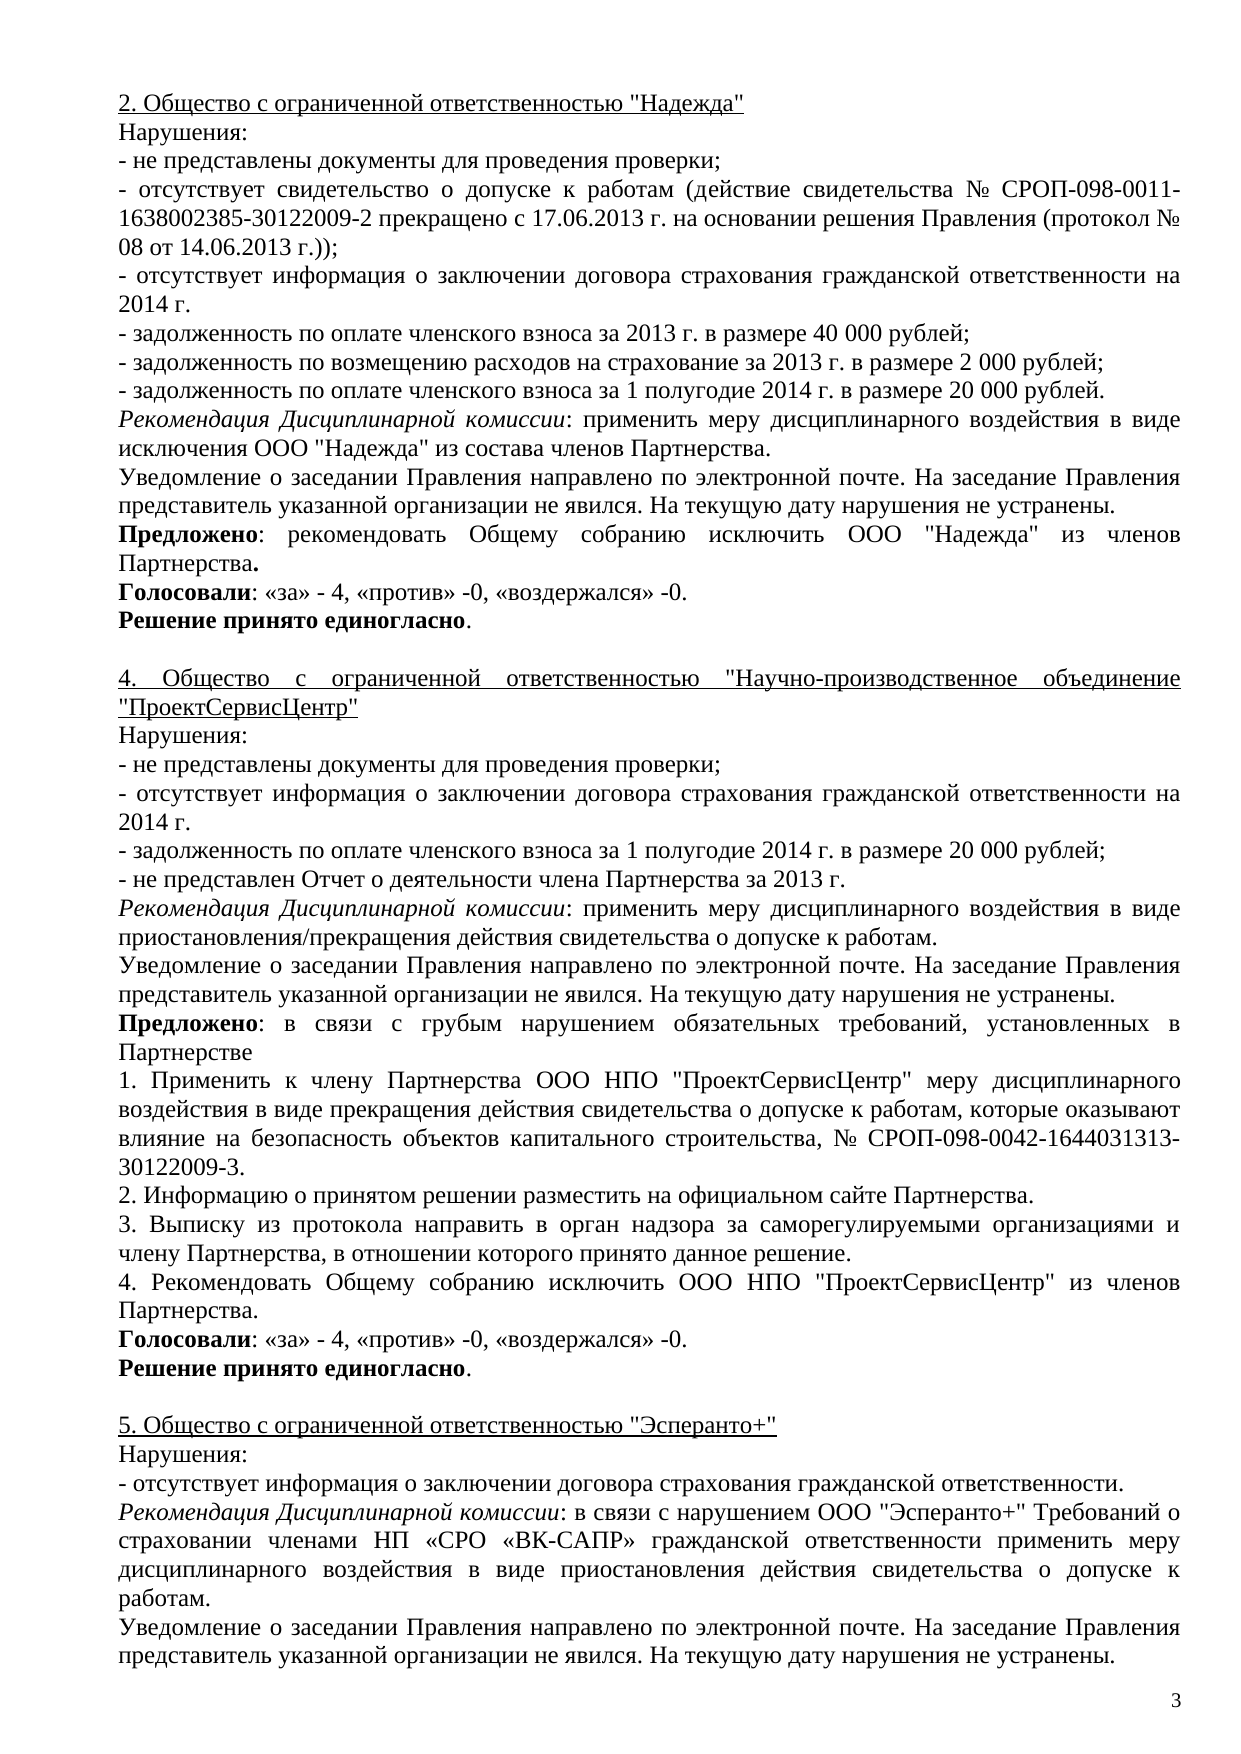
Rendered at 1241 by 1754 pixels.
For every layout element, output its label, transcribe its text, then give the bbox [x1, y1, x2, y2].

text Предложено: рекомендовать Общему собранию исключить ООО "Надежда" из членов Партнерства. [118, 519, 1181, 577]
text Голосовали: «за» - 4, «против» -0, «воздержался» -0. [118, 1324, 1181, 1353]
list - задолженность по возмещению расходов на страхование за 2013 г. в размере 2 000 рублей; [118, 347, 1181, 375]
text Голосовали: «за» - 4, «против» -0, «воздержался» -0. [118, 577, 1181, 605]
text 1. Применить к члену Партнерства ООО НПО "ПроектСервисЦентр" меру дисциплинарного воздействия в виде прекращения действия свидетельства о допуске к работам, которые оказывают влияние на безопасность объектов капитального строительства, № СРОП-098-0042-1644031313-30122009-3. [118, 1065, 1181, 1180]
list - отсутствует информация о заключении договора страхования гражданской ответственности на 2014 г. [118, 260, 1181, 318]
text 2. Информацию о принятом решении разместить на официальном сайте Партнерства. [118, 1180, 1181, 1209]
list Нарушения: [118, 1439, 1181, 1468]
list - задолженность по оплате членского взноса за 1 полугодие 2014 г. в размере 20 000 рублей; [118, 835, 1181, 864]
text Рекомендация Дисциплинарной комиссии: применить меру дисциплинарного воздействия в виде приостановления/прекращения действия свидетельства о допуске к работам. [118, 893, 1181, 950]
text Предложено: в связи с грубым нарушением обязательных требований, установленных в Партнерстве [118, 1008, 1181, 1065]
list - задолженность по оплате членского взноса за 1 полугодие 2014 г. в размере 20 000 рублей. [118, 375, 1181, 404]
list - не представлен Отчет о деятельности члена Партнерства за 2013 г. [118, 864, 1181, 893]
text Решение принято единогласно. [118, 605, 1181, 634]
text 4. Общество с ограниченной ответственностью "Научно-производственное объединение "ПроектСервисЦентр" [118, 663, 1181, 688]
list - не представлены документы для проведения проверки; [118, 145, 1181, 174]
text Решение принято единогласно. [118, 1353, 1181, 1382]
text Рекомендация Дисциплинарной комиссии: применить меру дисциплинарного воздействия в виде исключения ООО "Надежда" из состава членов Партнерства. [118, 404, 1181, 462]
list - не представлены документы для проведения проверки; [118, 749, 1181, 778]
text 2. Общество с ограниченной ответственностью "Надежда" [118, 88, 1181, 117]
list Нарушения: [118, 720, 1181, 749]
list Нарушения: [118, 117, 1181, 145]
text Рекомендация Дисциплинарной комиссии: в связи с нарушением ООО "Эсперанто+" Требований о страховании членами НП «СРО «ВК-САПР» гражданской ответственности применить меру дисциплинарного воздействия в виде приостановления действия свидетельства о допуске к работам. [118, 1497, 1181, 1612]
text 4. Общество с ограниченной ответственностью "Научно-производственное объединение "ПроектСервисЦентр" [118, 689, 1181, 720]
text 5. Общество с ограниченной ответственностью "Эсперанто+" [118, 1410, 1181, 1439]
list - отсутствует информация о заключении договора страхования гражданской ответственности на 2014 г. [118, 778, 1181, 835]
text 4. Рекомендовать Общему собранию исключить ООО НПО "ПроектСервисЦентр" из членов Партнерства. [118, 1267, 1181, 1324]
list - отсутствует информация о заключении договора страхования гражданской ответственности. [118, 1468, 1181, 1497]
list - отсутствует свидетельство о допуске к работам (действие свидетельства № СРОП-098-0011-1638002385-30122009-2 прекращено с 17.06.2013 г. на основании решения Правления (протокол № 08 от 14.06.2013 г.)); [118, 174, 1181, 260]
list - задолженность по оплате членского взноса за 2013 г. в размере 40 000 рублей; [118, 318, 1181, 347]
